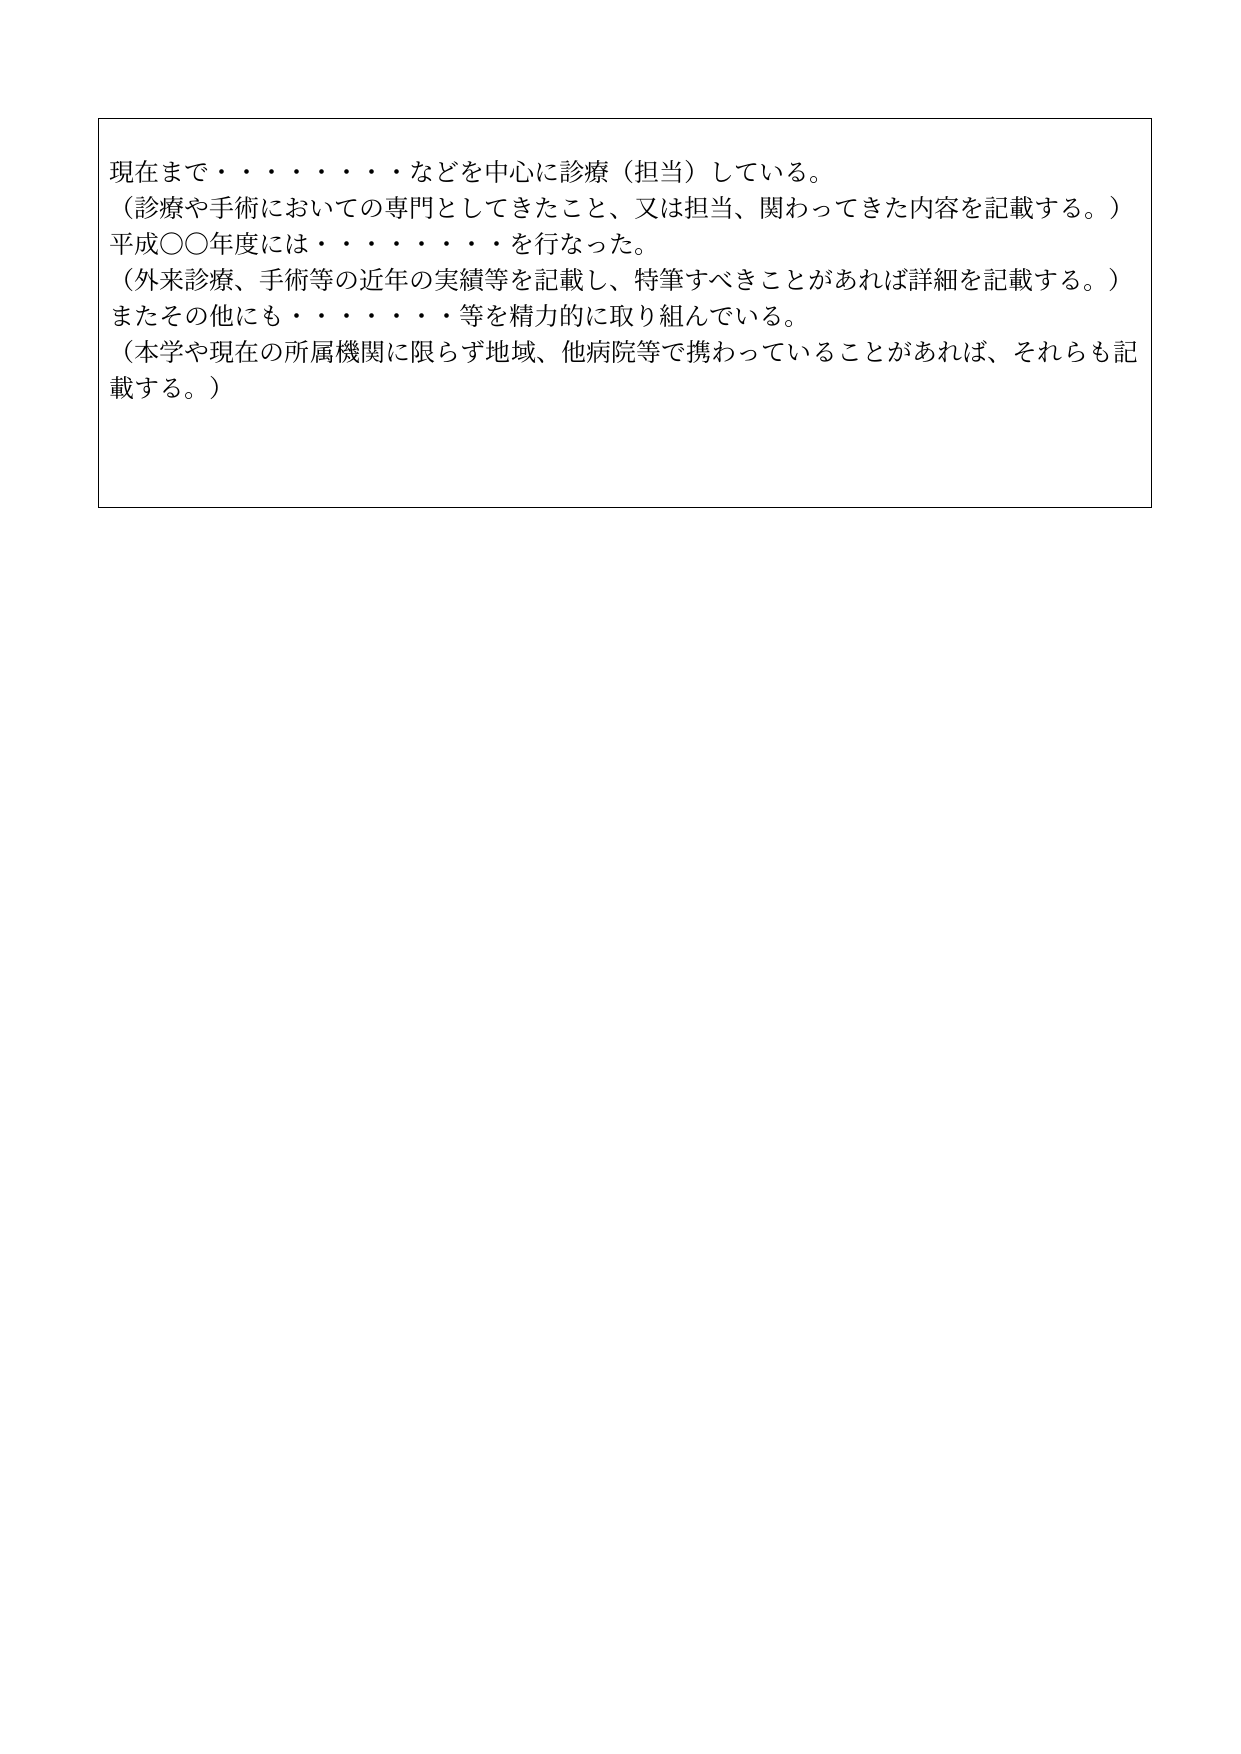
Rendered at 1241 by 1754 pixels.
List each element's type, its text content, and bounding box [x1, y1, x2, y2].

table_cell 現在まで・・・・・・・・などを中心に診療（担当）している。 （診療や手術においての専門としてきたこと、又は担当、関わってきた内容を記載する。） 平成〇〇年度には・・・・・・・・を行なった。 （外来診療、手術等の近年の実績等を記載し、特筆すべきことがあれば詳細を記載する。） またその他にも・・・・・・・等を精力的に取り組んでいる。 （本学や現在の所属機関に限らず地域、他病院等で携わっていることがあれば、それらも記載する。） [99, 119, 1151, 507]
